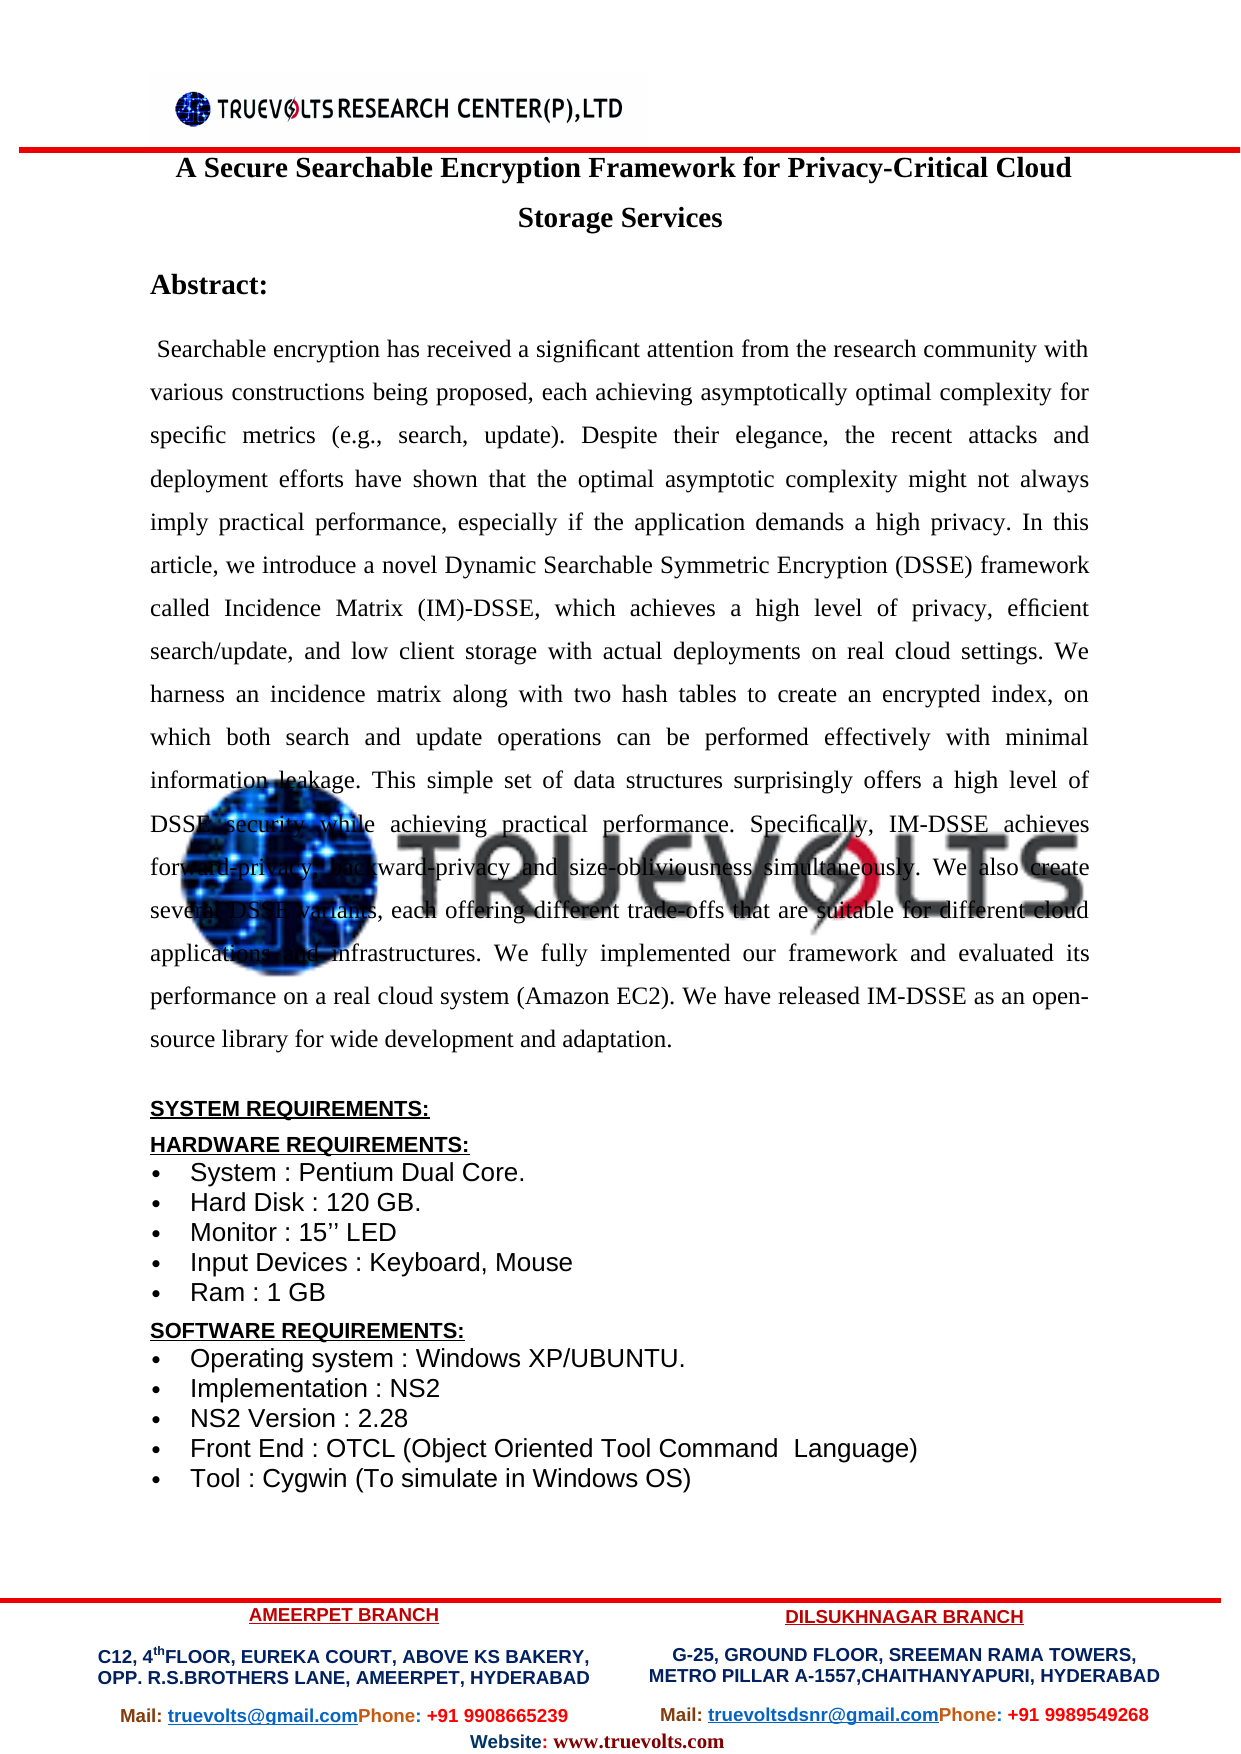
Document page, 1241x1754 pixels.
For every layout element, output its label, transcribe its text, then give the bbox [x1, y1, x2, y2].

list Hard Disk : 120 GB. [152, 1187, 1090, 1217]
list Tool : Cygwin (To simulate in Windows OS) [152, 1463, 1090, 1493]
text HARDWARE REQUIREMENTS: [150, 1121, 1090, 1157]
list Front End : OTCL (Object Oriented Tool Command Language) [152, 1433, 1090, 1463]
list Monitor : 15’’ LED [152, 1217, 1090, 1247]
list Input Devices : Keyboard, Mouse [152, 1247, 1090, 1277]
text Abstract: [150, 267, 1090, 301]
text A Secure Searchable Encryption Framework for Privacy-Critical Cloud Storage Services [150, 150, 1090, 234]
picture [150, 73, 649, 145]
list Ram : 1 GB [152, 1277, 1090, 1307]
list System : Pentium Dual Core. [152, 1157, 1090, 1187]
list NS2 Version : 2.28 [152, 1403, 1090, 1433]
text Searchable encryption has received a signiﬁcant attention from the research community with various constructions being proposed, each achieving asymptotically optimal complexity for speciﬁc metrics (e.g., search, update). Despite their elegance, the recent attacks and deployment efforts have shown that the optimal asymptotic complexity might not always imply practical performance, especially if the application demands a high privacy. In this article, we introduce a novel Dynamic Searchable Symmetric Encryption (DSSE) framework called Incidence Matrix (IM)-DSSE, which achieves a high level of privacy, efﬁcient search/update, and low client storage with actual deployments on real cloud settings. We harness an incidence matrix along with two hash tables to create an encrypted index, on which both search and update operations can be performed effectively with minimal information leakage. This simple set of data structures surprisingly offers a high level of DSSE security while achieving practical performance. Speciﬁcally, IM-DSSE achieves forward-privacy, backward-privacy and size-obliviousness simultaneously. We also create several DSSE variants, each offering different trade-offs that are suitable for different cloud applications and infrastructures. We fully implemented our framework and evaluated its performance on a real cloud system (Amazon EC2). We have released IM-DSSE as an open-source library for wide development and adaptation. [150, 334, 1090, 1053]
list Operating system : Windows XP/UBUNTU. [152, 1343, 1090, 1373]
list Implementation : NS2 [152, 1373, 1090, 1403]
text SYSTEM REQUIREMENTS: [150, 1084, 1090, 1121]
text SOFTWARE REQUIREMENTS: [150, 1307, 1090, 1343]
